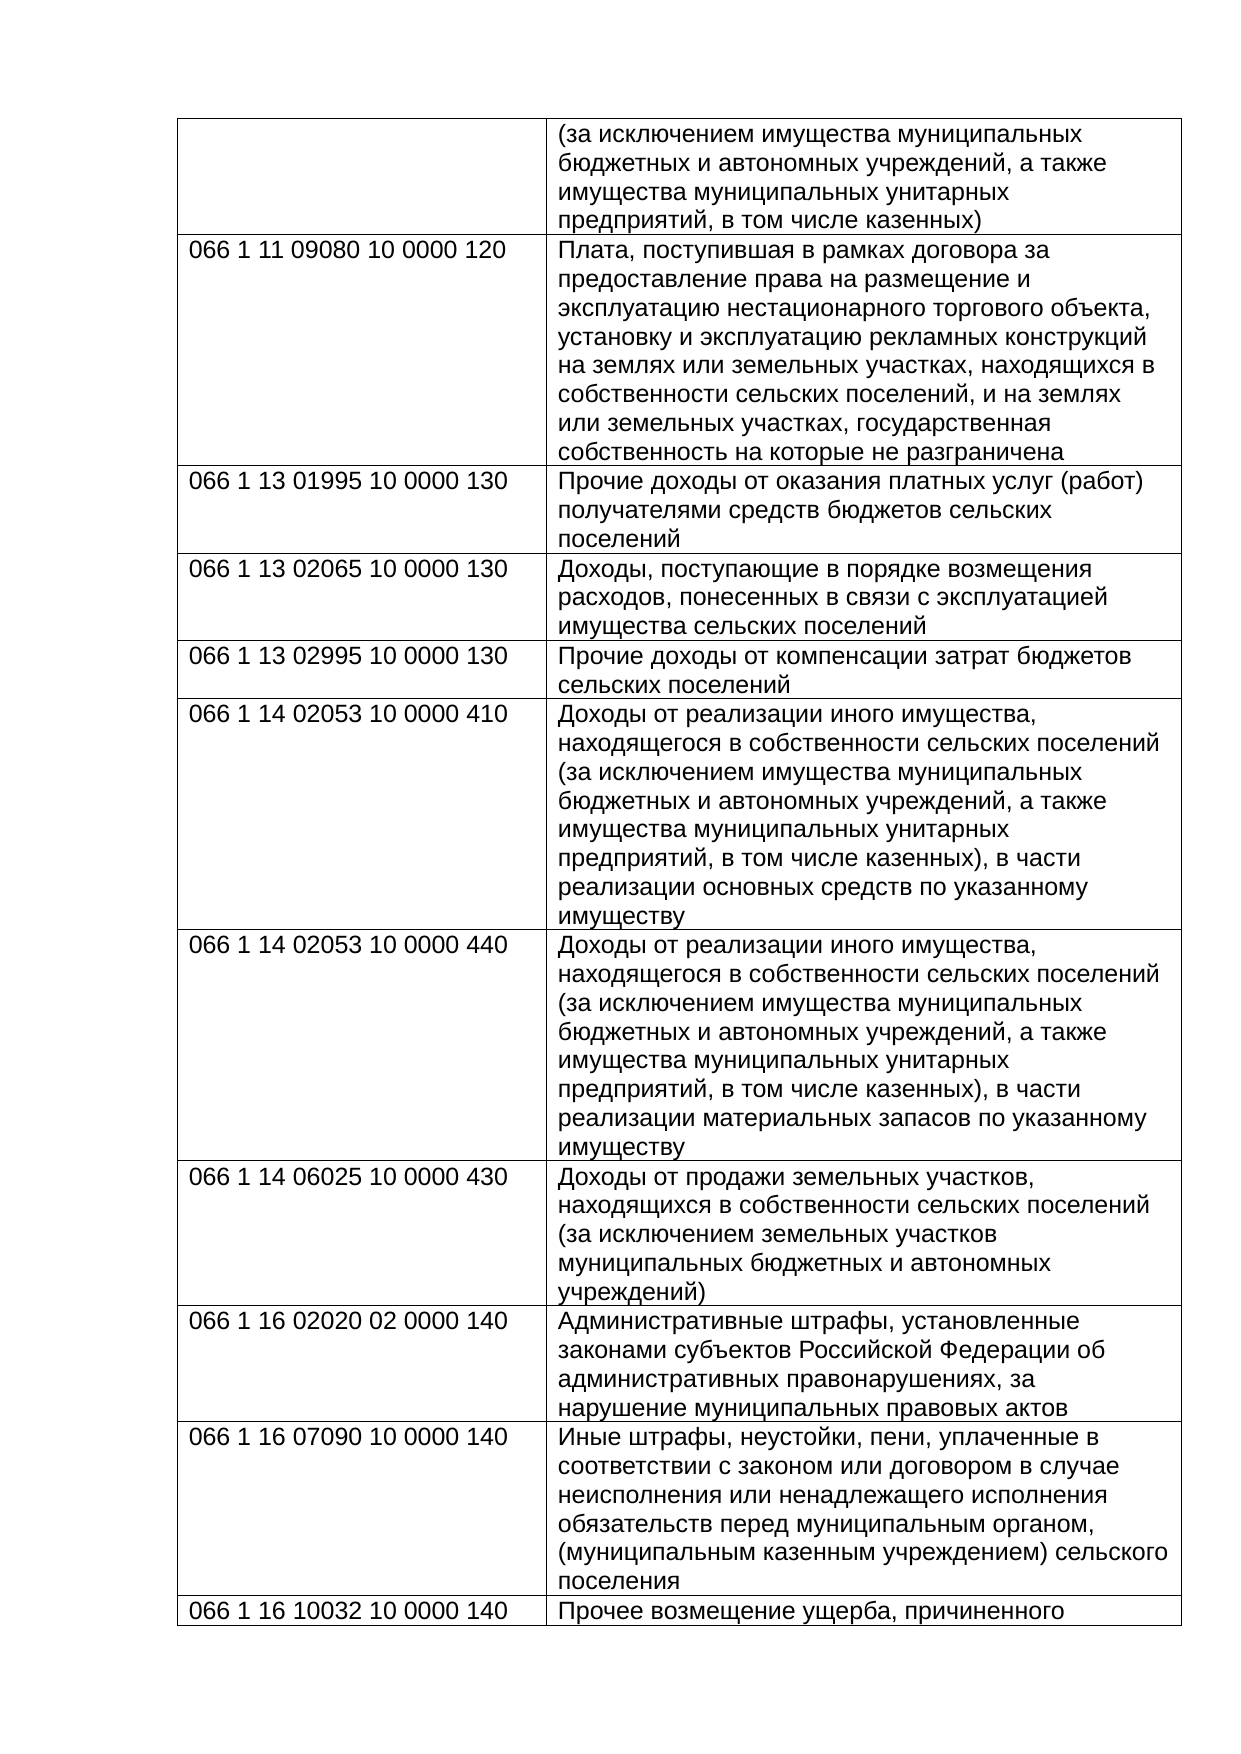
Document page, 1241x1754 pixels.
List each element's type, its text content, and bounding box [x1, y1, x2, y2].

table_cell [178, 1596, 546, 1624]
table_cell Доходы от продажи земельных участков, находящихся в собственности сельских поселений (за исключением земельных участков муниципальных бюджетных и автономных учреждений) [547, 1161, 1181, 1305]
table_cell 066 1 13 02995 10 0000 130 [178, 641, 546, 698]
table_cell Доходы от реализации иного имущества, находящегося в собственности сельских поселений (за исключением имущества муниципальных бюджетных и автономных учреждений, а также имущества муниципальных унитарных предприятий, в том числе казенных), в части реализации основных средств по указанному имуществу [547, 699, 1181, 929]
table_cell 066 1 14 02053 10 0000 410 [178, 699, 546, 929]
table_cell Доходы, поступающие в порядке возмещения расходов, понесенных в связи с эксплуатацией имущества сельских поселений [547, 554, 1181, 640]
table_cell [547, 1596, 1181, 1624]
table_cell Прочие доходы от компенсации затрат бюджетов сельских поселений [547, 641, 1181, 698]
table_cell 066 1 13 02065 10 0000 130 [178, 554, 546, 640]
table_cell 066 1 14 06025 10 0000 430 [178, 1161, 546, 1305]
table_cell Административные штрафы, установленные законами субъектов Российской Федерации об административных правонарушениях, за нарушение муниципальных правовых актов [547, 1306, 1181, 1421]
table_cell Доходы от реализации иного имущества, находящегося в собственности сельских поселений (за исключением имущества муниципальных бюджетных и автономных учреждений, а также имущества муниципальных унитарных предприятий, в том числе казенных), в части реализации материальных запасов по указанному имуществу [547, 930, 1181, 1160]
table_cell 066 1 16 07090 10 0000 140 [178, 1422, 546, 1595]
table_cell 066 1 14 02053 10 0000 440 [178, 930, 546, 1160]
table_cell 066 1 16 02020 02 0000 140 [178, 1306, 546, 1421]
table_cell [547, 119, 1181, 234]
table_cell Плата, поступившая в рамках договора за предоставление права на размещение и эксплуатацию нестационарного торгового объекта, установку и эксплуатацию рекламных конструкций на землях или земельных участках, находящихся в собственности сельских поселений, и на землях или земельных участках, государственная собственность на которые не разграничена [547, 235, 1181, 465]
table_cell 066 1 11 09080 10 0000 120 [178, 235, 546, 465]
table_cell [178, 119, 546, 234]
table_cell Прочие доходы от оказания платных услуг (работ) получателями средств бюджетов сельских поселений [547, 466, 1181, 552]
table_cell 066 1 13 01995 10 0000 130 [178, 466, 546, 552]
table_cell Иные штрафы, неустойки, пени, уплаченные в соответствии с законом или договором в случае неисполнения или ненадлежащего исполнения обязательств перед муниципальным органом, (муниципальным казенным учреждением) сельского поселения [547, 1422, 1181, 1595]
